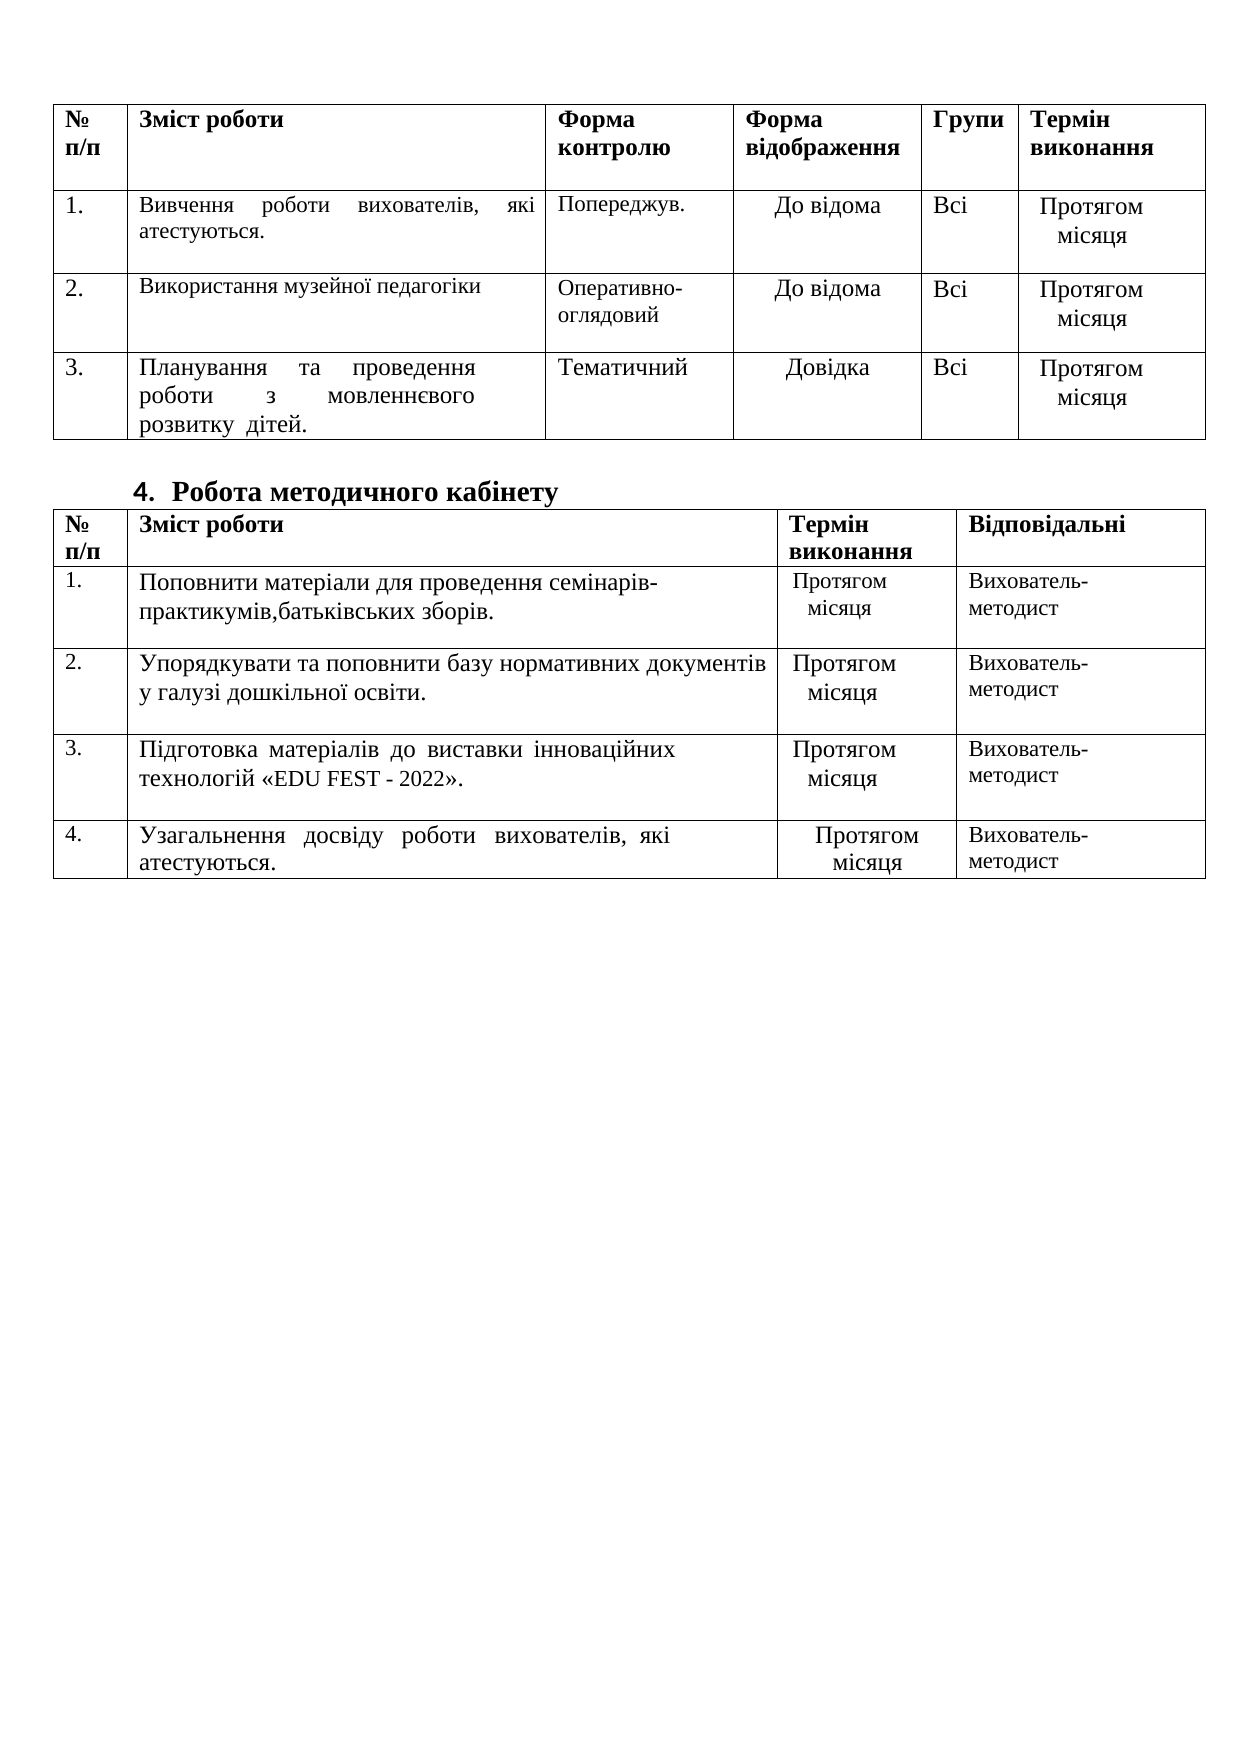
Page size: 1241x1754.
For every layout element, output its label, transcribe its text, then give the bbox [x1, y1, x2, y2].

table_header Зміст роботи [128, 510, 777, 566]
table_header № п/п [54, 510, 127, 566]
table_cell Протягом місяця [778, 735, 956, 820]
list Робота методичного кабінету [133, 473, 1219, 509]
table_cell До відома [734, 191, 921, 273]
table_cell Протягом місяця [1019, 274, 1205, 352]
table_cell Упорядкувати та поповнити базу нормативних документів у галузі дошкільної освіти. [128, 649, 777, 734]
table_header Відповідальні [957, 510, 1205, 566]
table_cell Вивчення роботи вихователів, які атестуються. [128, 191, 545, 273]
table_cell Вихователь- методист [957, 649, 1205, 734]
table_cell Вихователь- методист [957, 567, 1205, 647]
table_header Форма контролю [546, 105, 733, 190]
table_cell 2. [54, 649, 127, 734]
table_header Форма відображення [734, 105, 921, 190]
table_header № п/п [54, 105, 127, 190]
table_cell Протягом місяця [1019, 353, 1205, 439]
table_cell Всі [922, 353, 1018, 439]
table_cell Протягом місяця [778, 649, 956, 734]
table_cell 3. [54, 353, 127, 439]
table_cell Всі [922, 191, 1018, 273]
table_cell 1. [54, 567, 127, 647]
table_cell Використання музейної педагогіки [128, 274, 545, 352]
table_header Групи [922, 105, 1018, 190]
table_cell Поповнити матеріали для проведення семінарів- практикумів,батьківських зборів. [128, 567, 777, 647]
table_cell Вихователь- методист [957, 735, 1205, 820]
table_cell Вихователь- методист [957, 821, 1205, 877]
table_cell Тематичний [546, 353, 733, 439]
table_header Зміст роботи [128, 105, 545, 190]
table_cell Планування та проведення роботи з мовленнєвого розвитку дітей. [128, 353, 545, 439]
table_cell До відома [734, 274, 921, 352]
table_cell Підготовка матеріалів до виставки інноваційних технологій «EDU FEST - 2022». [128, 735, 777, 820]
table_cell 1. [54, 191, 127, 273]
table_cell Всі [922, 274, 1018, 352]
table_cell 2. [54, 274, 127, 352]
table_cell Довідка [734, 353, 921, 439]
table_cell 4. [54, 821, 127, 877]
table_cell Попереджув. [546, 191, 733, 273]
table_header Термін виконання [1019, 105, 1205, 190]
table_cell Оперативно- оглядовий [546, 274, 733, 352]
table_header Термін виконання [778, 510, 956, 566]
table_cell Протягом місяця [778, 821, 956, 877]
table_cell Узагальнення досвіду роботи вихователів, які атестуються. [128, 821, 777, 877]
table_cell 3. [54, 735, 127, 820]
table_cell Протягом місяця [1019, 191, 1205, 273]
table_cell Протягом місяця [778, 567, 956, 647]
